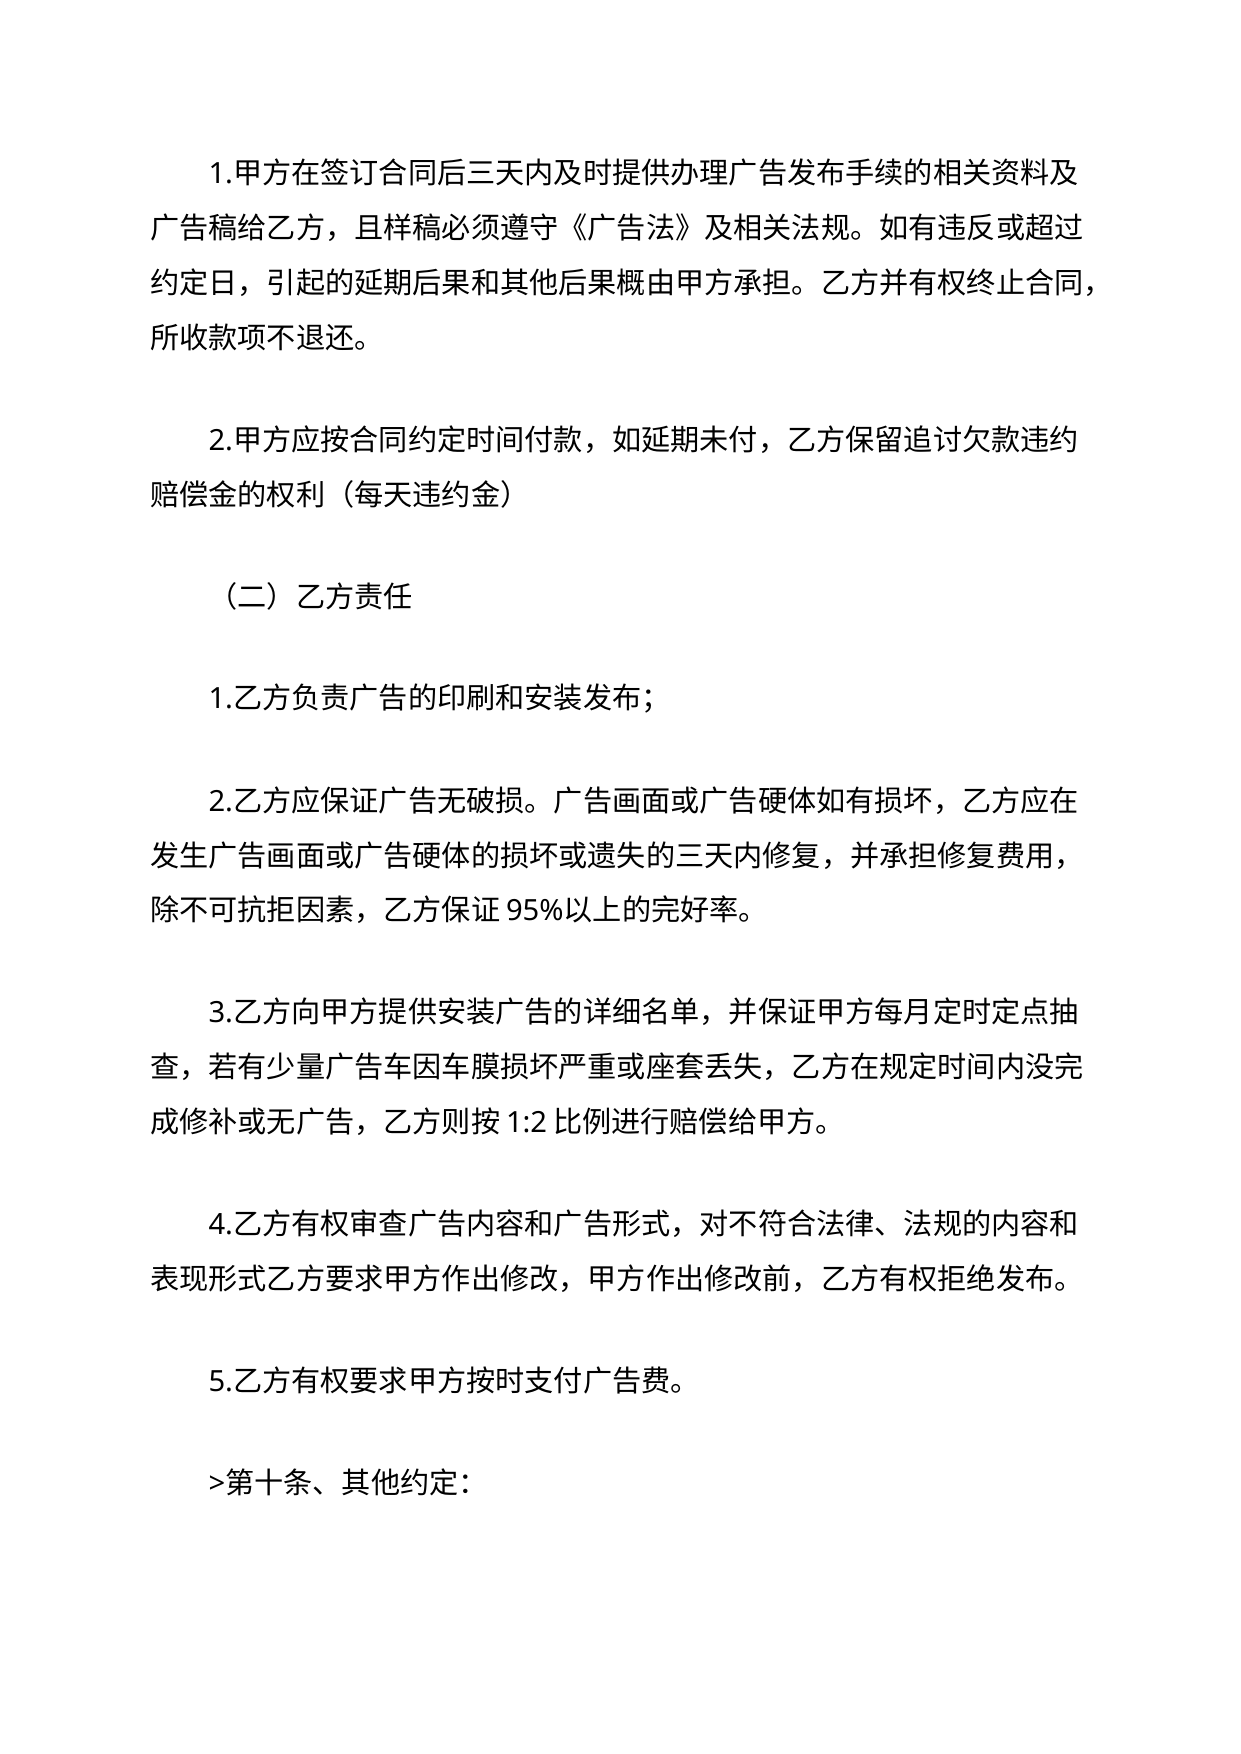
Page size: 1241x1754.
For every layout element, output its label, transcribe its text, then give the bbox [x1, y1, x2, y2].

text 5.乙方有权要求甲方按时支付广告费。 [150, 1358, 1090, 1400]
text 2.乙方应保证广告无破损。广告画面或广告硬体如有损坏，乙方应在发生广告画面或广告硬体的损坏或遗失的三天内修复，并承担修复费用，除不可抗拒因素，乙方保证95%以上的完好率。 [150, 777, 1090, 929]
text >第十条、其他约定： [150, 1459, 1090, 1502]
text 1.乙方负责广告的印刷和安装发布； [150, 675, 1090, 717]
text 1.甲方在签订合同后三天内及时提供办理广告发布手续的相关资料及广告稿给乙方，且样稿必须遵守《广告法》及相关法规。如有违反或超过约定日，引起的延期后果和其他后果概由甲方承担。乙方并有权终止合同，所收款项不退还。 [150, 150, 1090, 357]
text （二）乙方责任 [150, 573, 1090, 616]
text 2.甲方应按合同约定时间付款，如延期未付，乙方保留追讨欠款违约赔偿金的权利（每天违约金） [150, 417, 1090, 514]
text 4.乙方有权审查广告内容和广告形式，对不符合法律、法规的内容和表现形式乙方要求甲方作出修改，甲方作出修改前，乙方有权拒绝发布。 [150, 1201, 1090, 1298]
text 3.乙方向甲方提供安装广告的详细名单，并保证甲方每月定时定点抽查，若有少量广告车因车膜损坏严重或座套丢失，乙方在规定时间内没完成修补或无广告，乙方则按1:2比例进行赔偿给甲方。 [150, 989, 1090, 1141]
